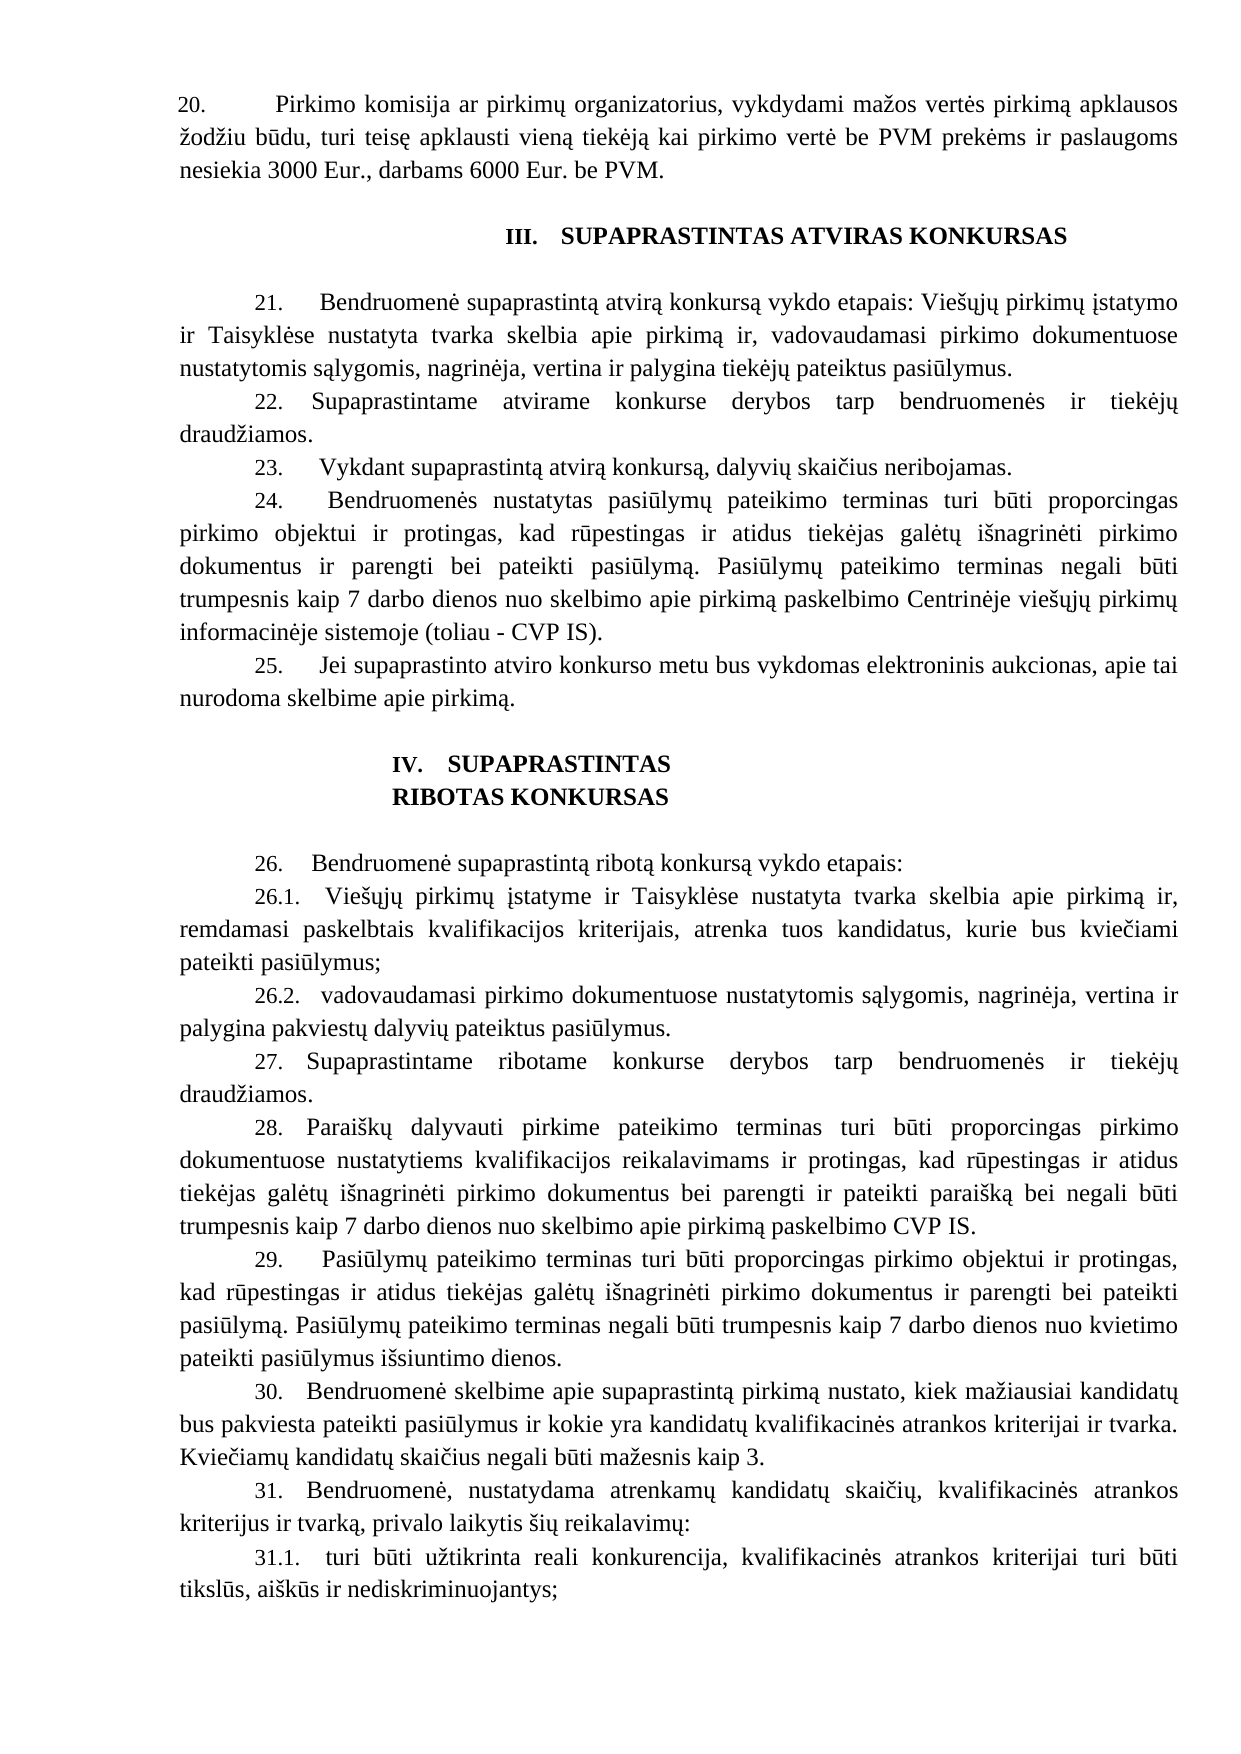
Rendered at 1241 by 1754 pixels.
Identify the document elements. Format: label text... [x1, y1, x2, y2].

list Supaprastintame atvirame konkurse derybos tarp bendruomenės ir tiekėjų draudžiamos. [179, 386, 1179, 448]
list Bendruomenės nustatytas pasiūlymų pateikimo terminas turi būti proporcingas pirkimo objektui ir protingas, kad rūpestingas ir atidus tiekėjas galėtų išnagrinėti pirkimo dokumentus ir parengti bei pateikti pasiūlymą. Pasiūlymų pateikimo terminas negali būti trumpesnis kaip 7 darbo dienos nuo skelbimo apie pirkimą paskelbimo Centrinėje viešųjų pirkimų informacinėje sistemoje (toliau - CVP IS). [179, 485, 1179, 646]
list Pasiūlymų pateikimo terminas turi būti proporcingas pirkimo objektui ir protingas, kad rūpestingas ir atidus tiekėjas galėtų išnagrinėti pirkimo dokumentus ir parengti bei pateikti pasiūlymą. Pasiūlymų pateikimo terminas negali būti trumpesnis kaip 7 darbo dienos nuo kvietimo pateikti pasiūlymus išsiuntimo dienos. [179, 1244, 1179, 1372]
list Vykdant supaprastintą atvirą konkursą, dalyvių skaičius neribojamas. [179, 452, 1181, 481]
list Jei supaprastinto atviro konkurso metu bus vykdomas elektroninis aukcionas, apie tai nurodoma skelbime apie pirkimą. [179, 650, 1179, 712]
list Bendruomenė, nustatydama atrenkamų kandidatų skaičių, kvalifikacinės atrankos kriterijus ir tvarką, privalo laikytis šių reikalavimų: [179, 1476, 1179, 1537]
list Viešųjų pirkimų įstatyme ir Taisyklėse nustatyta tvarka skelbia apie pirkimą ir, remdamasi paskelbtais kvalifikacijos kriterijais, atrenka tuos kandidatus, kurie bus kviečiami pateikti pasiūlymus; [179, 881, 1179, 976]
text RIBOTAS KONKURSAS [392, 782, 1181, 811]
list vadovaudamasi pirkimo dokumentuose nustatytomis sąlygomis, nagrinėja, vertina ir palygina pakviestų dalyvių pateiktus pasiūlymus. [179, 980, 1179, 1042]
list turi būti užtikrinta reali konkurencija, kvalifikacinės atrankos kriterijai turi būti tikslūs, aiškūs ir nediskriminuojantys; [179, 1542, 1179, 1603]
list Bendruomenė supaprastintą ribotą konkursą vykdo etapais: [179, 848, 1181, 877]
list SUPAPRASTINTAS [392, 749, 1181, 778]
list Pirkimo komisija ar pirkimų organizatorius, vykdydami mažos vertės pirkimą apklausos žodžiu būdu, turi teisę apklausti vieną tiekėją kai pirkimo vertė be PVM prekėms ir paslaugoms nesiekia 3000 Eur., darbams 6000 Eur. be PVM. [177, 89, 1179, 183]
list Bendruomenė supaprastintą atvirą konkursą vykdo etapais: Viešųjų pirkimų įstatymo ir Taisyklėse nustatyta tvarka skelbia apie pirkimą ir, vadovaudamasi pirkimo dokumentuose nustatytomis sąlygomis, nagrinėja, vertina ir palygina tiekėjų pateiktus pasiūlymus. [179, 287, 1179, 382]
list Paraiškų dalyvauti pirkime pateikimo terminas turi būti proporcingas pirkimo dokumentuose nustatytiems kvalifikacijos reikalavimams ir protingas, kad rūpestingas ir atidus tiekėjas galėtų išnagrinėti pirkimo dokumentus bei parengti ir pateikti paraišką bei negali būti trumpesnis kaip 7 darbo dienos nuo skelbimo apie pirkimą paskelbimo CVP IS. [179, 1112, 1179, 1240]
list SUPAPRASTINTAS ATVIRAS KONKURSAS [392, 221, 1181, 249]
list Supaprastintame ribotame konkurse derybos tarp bendruomenės ir tiekėjų draudžiamos. [179, 1046, 1179, 1108]
list Bendruomenė skelbime apie supaprastintą pirkimą nustato, kiek mažiausiai kandidatų bus pakviesta pateikti pasiūlymus ir kokie yra kandidatų kvalifikacinės atrankos kriterijai ir tvarka. Kviečiamų kandidatų skaičius negali būti mažesnis kaip 3. [179, 1376, 1179, 1471]
